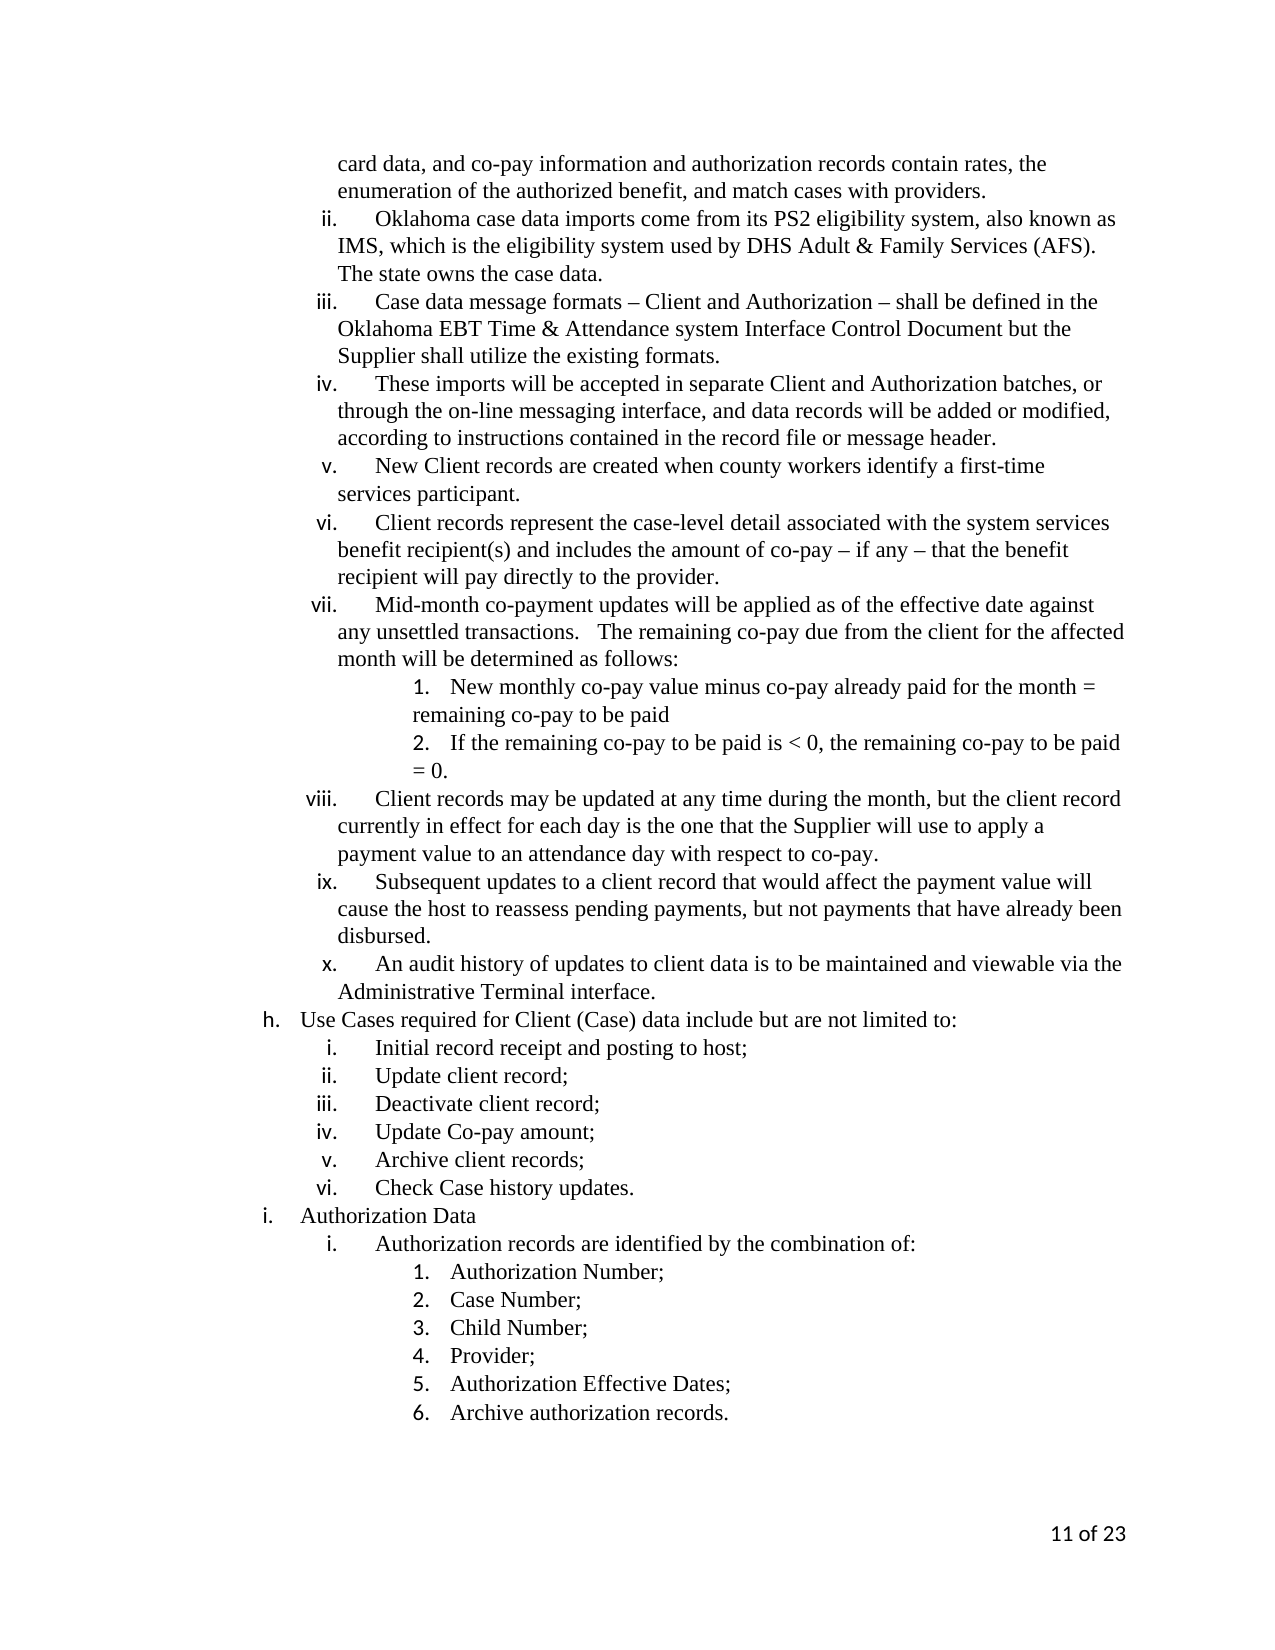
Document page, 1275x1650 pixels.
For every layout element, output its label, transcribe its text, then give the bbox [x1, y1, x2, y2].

list These imports will be accepted in separate Client and Authorization batches, or through the on-line messaging interface, and data records will be added or modified, according to instructions contained in the record file or message header. [337, 369, 1125, 452]
list Mid-month co-payment updates will be applied as of the effective date against any unsettled transactions. The remaining co-pay due from the client for the affected month will be determined as follows: [337, 590, 1125, 672]
list Authorization Effective Dates; [412, 1369, 1125, 1398]
list Child Number; [412, 1313, 1125, 1342]
list Authorization records are identified by the combination of: [337, 1229, 1125, 1257]
list Archive authorization records. [412, 1398, 1125, 1426]
list New Client records are created when county workers identify a first-time services participant. [337, 452, 1125, 508]
list Update Co-pay amount; [337, 1117, 1125, 1145]
list Initial record receipt and posting to host; [337, 1033, 1125, 1061]
list Update client record; [337, 1061, 1125, 1089]
list If the remaining co-pay to be paid is < 0, the remaining co-pay to be paid = 0. [412, 728, 1125, 784]
list An audit history of updates to client data is to be maintained and viewable via the Administrative Terminal interface. [337, 949, 1125, 1005]
list Client records may be updated at any time during the month, but the client record currently in effect for each day is the one that the Supplier will use to apply a payment value to an attendance day with respect to co-pay. [337, 784, 1125, 867]
list Case Number; [412, 1286, 1125, 1313]
list Authorization Data [262, 1201, 1125, 1229]
list Provider; [412, 1342, 1125, 1369]
list Client records represent the case-level detail associated with the system services benefit recipient(s) and includes the amount of co-pay – if any – that the benefit recipient will pay directly to the provider. [337, 508, 1125, 590]
list New monthly co-pay value minus co-pay already paid for the month = remaining co-pay to be paid [412, 672, 1125, 728]
list Check Case history updates. [337, 1173, 1125, 1201]
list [337, 150, 1125, 204]
list Case data message formats – Client and Authorization – shall be defined in the Oklahoma EBT Time & Attendance system Interface Control Document but the Supplier shall utilize the existing formats. [337, 287, 1125, 369]
list Authorization Number; [412, 1257, 1125, 1286]
list Subsequent updates to a client record that would affect the payment value will cause the host to reassess pending payments, but not payments that have already been disbursed. [337, 867, 1125, 949]
list Use Cases required for Client (Case) data include but are not limited to: [262, 1005, 1125, 1033]
list Archive client records; [337, 1145, 1125, 1173]
list Deactivate client record; [337, 1089, 1125, 1117]
list Oklahoma case data imports come from its PS2 eligibility system, also known as IMS, which is the eligibility system used by DHS Adult & Family Services (AFS). The state owns the case data. [337, 204, 1125, 287]
